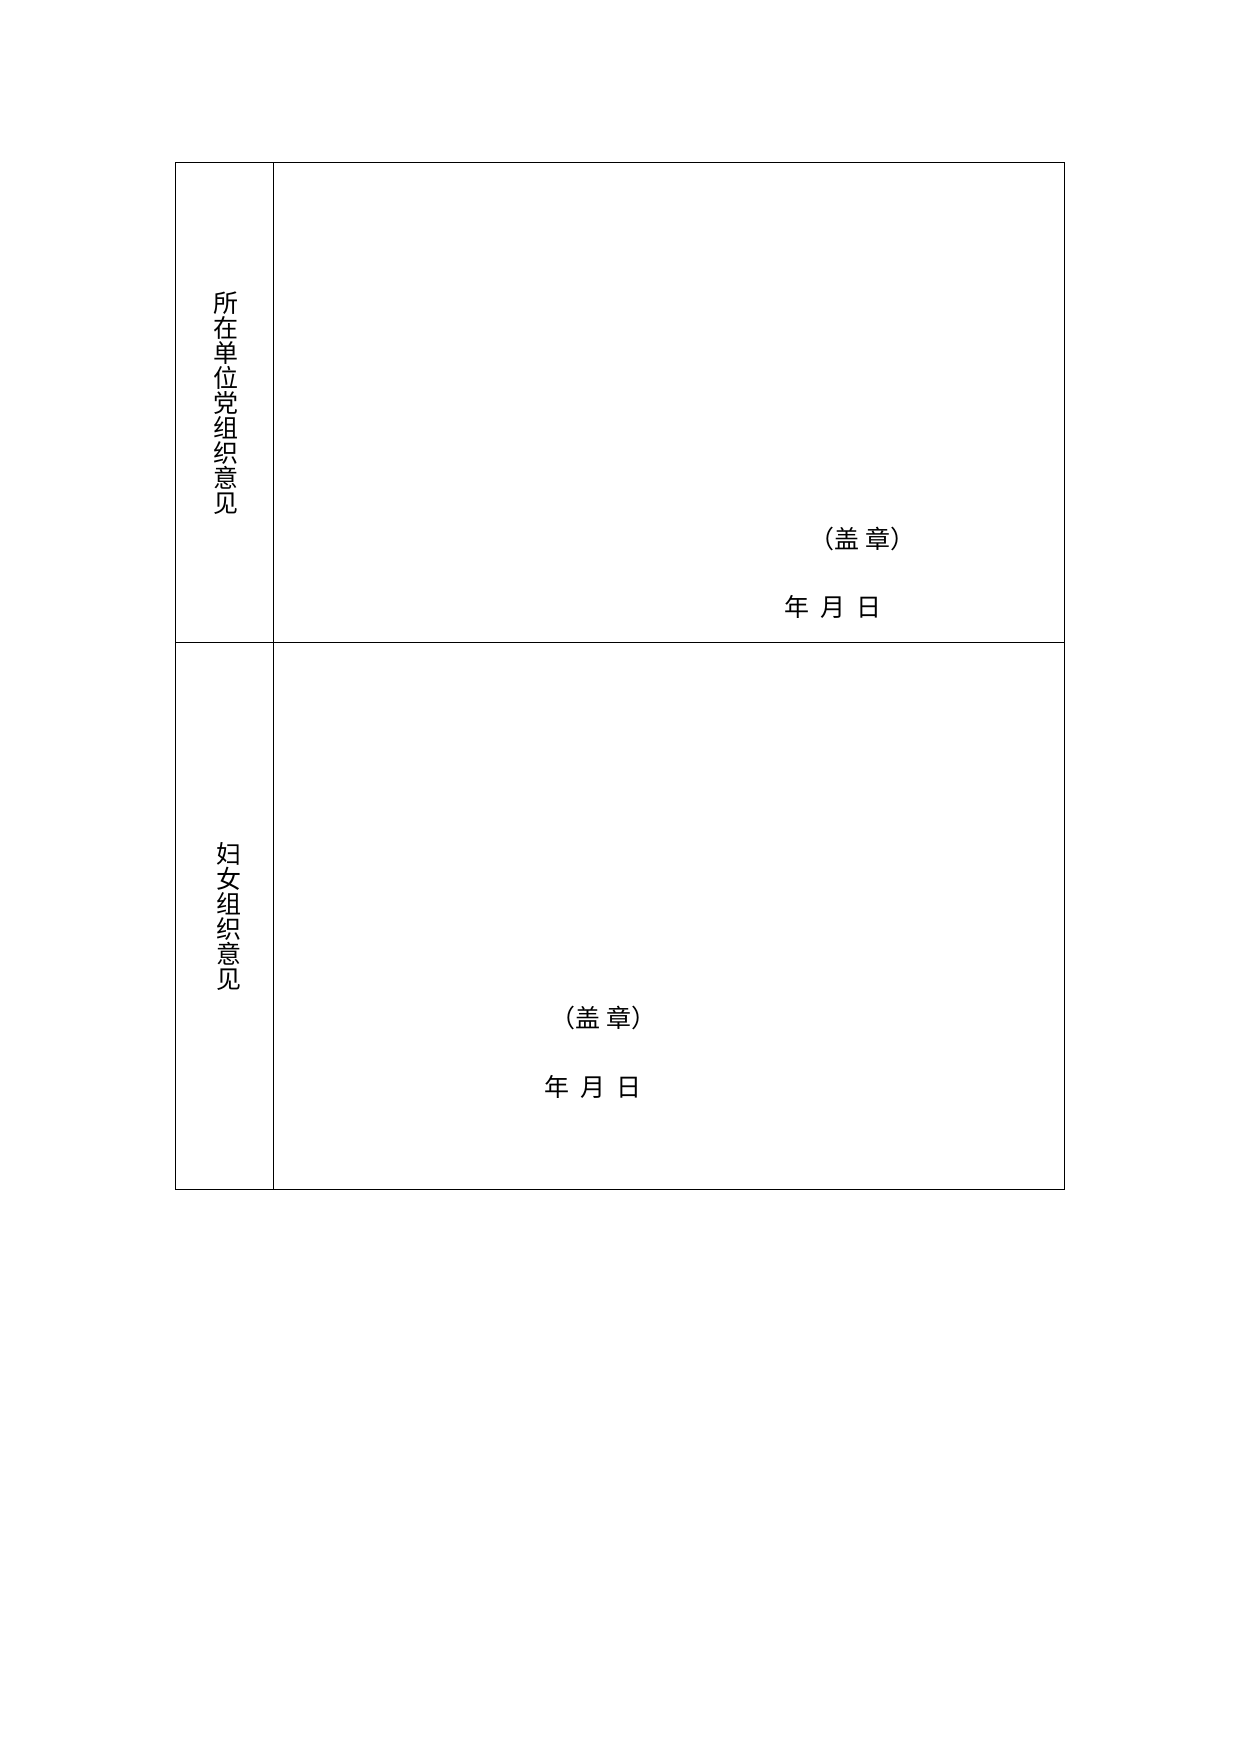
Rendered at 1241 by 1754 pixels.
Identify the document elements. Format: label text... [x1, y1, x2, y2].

table_cell 所在单位党组织意见 [176, 163, 273, 642]
table_cell （盖 章） 年 月 日 [274, 643, 1064, 1189]
table_cell （盖 章） 年 月 日 [274, 163, 1064, 642]
table_cell 妇女组织意见 妇女组织意见 区县妇联、系统 [176, 643, 273, 1189]
